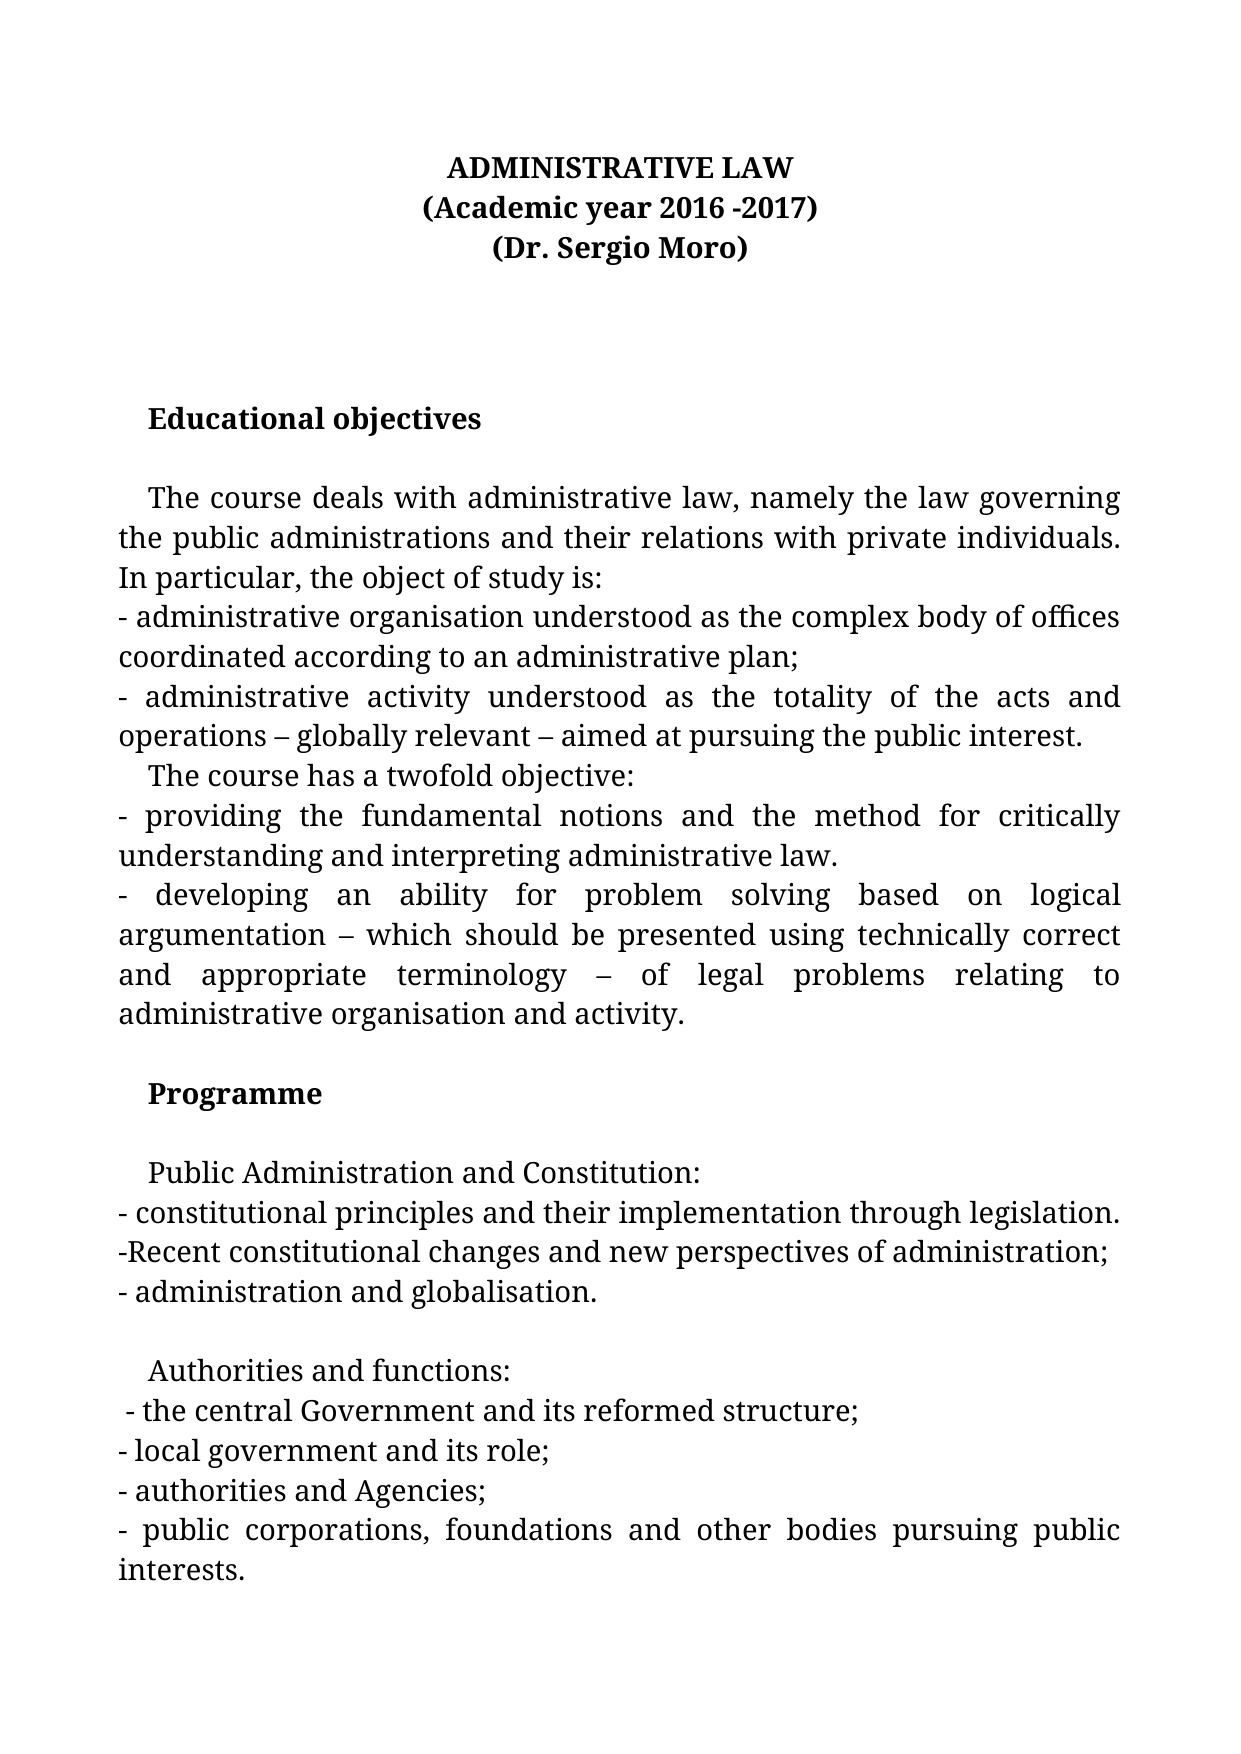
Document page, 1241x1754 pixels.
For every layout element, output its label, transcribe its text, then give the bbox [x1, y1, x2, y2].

text Authorities and functions: [118, 1351, 1122, 1390]
text The course deals with administrative law, namely the law governing the public administrations and their relations with private individuals. In particular, the object of study is: [118, 478, 1122, 597]
text - local government and its role; [118, 1430, 1122, 1470]
text Public Administration and Constitution: [118, 1152, 1122, 1192]
text - authorities and Agencies; [118, 1470, 1122, 1509]
text - administrative activity understood as the totality of the acts and operations – globally relevant – aimed at pursuing the public interest. [118, 676, 1122, 755]
text ADMINISTRATIVE LAW [118, 148, 1122, 187]
text (Academic year 2016 -2017) [118, 187, 1122, 227]
text (Dr. Sergio Moro) [118, 227, 1122, 267]
text Programme [118, 1073, 1122, 1113]
text The course has a twofold objective: [118, 755, 1122, 795]
text Educational objectives [118, 398, 1122, 438]
text - providing the fundamental notions and the method for critically understanding and interpreting administrative law. [118, 795, 1122, 874]
text - developing an ability for problem solving based on logical argumentation – which should be presented using technically correct and appropriate terminology – of legal problems relating to administrative organisation and activity. [118, 874, 1122, 1033]
text - public corporations, foundations and other bodies pursuing public interests. [118, 1509, 1122, 1589]
text - the central Government and its reformed structure; [118, 1390, 1122, 1430]
text - administration and globalisation. [118, 1271, 1122, 1311]
text - administrative organisation understood as the complex body of offices coordinated according to an administrative plan; [118, 597, 1122, 676]
text - constitutional principles and their implementation through legislation. -Recent constitutional changes and new perspectives of administration; [118, 1192, 1122, 1271]
